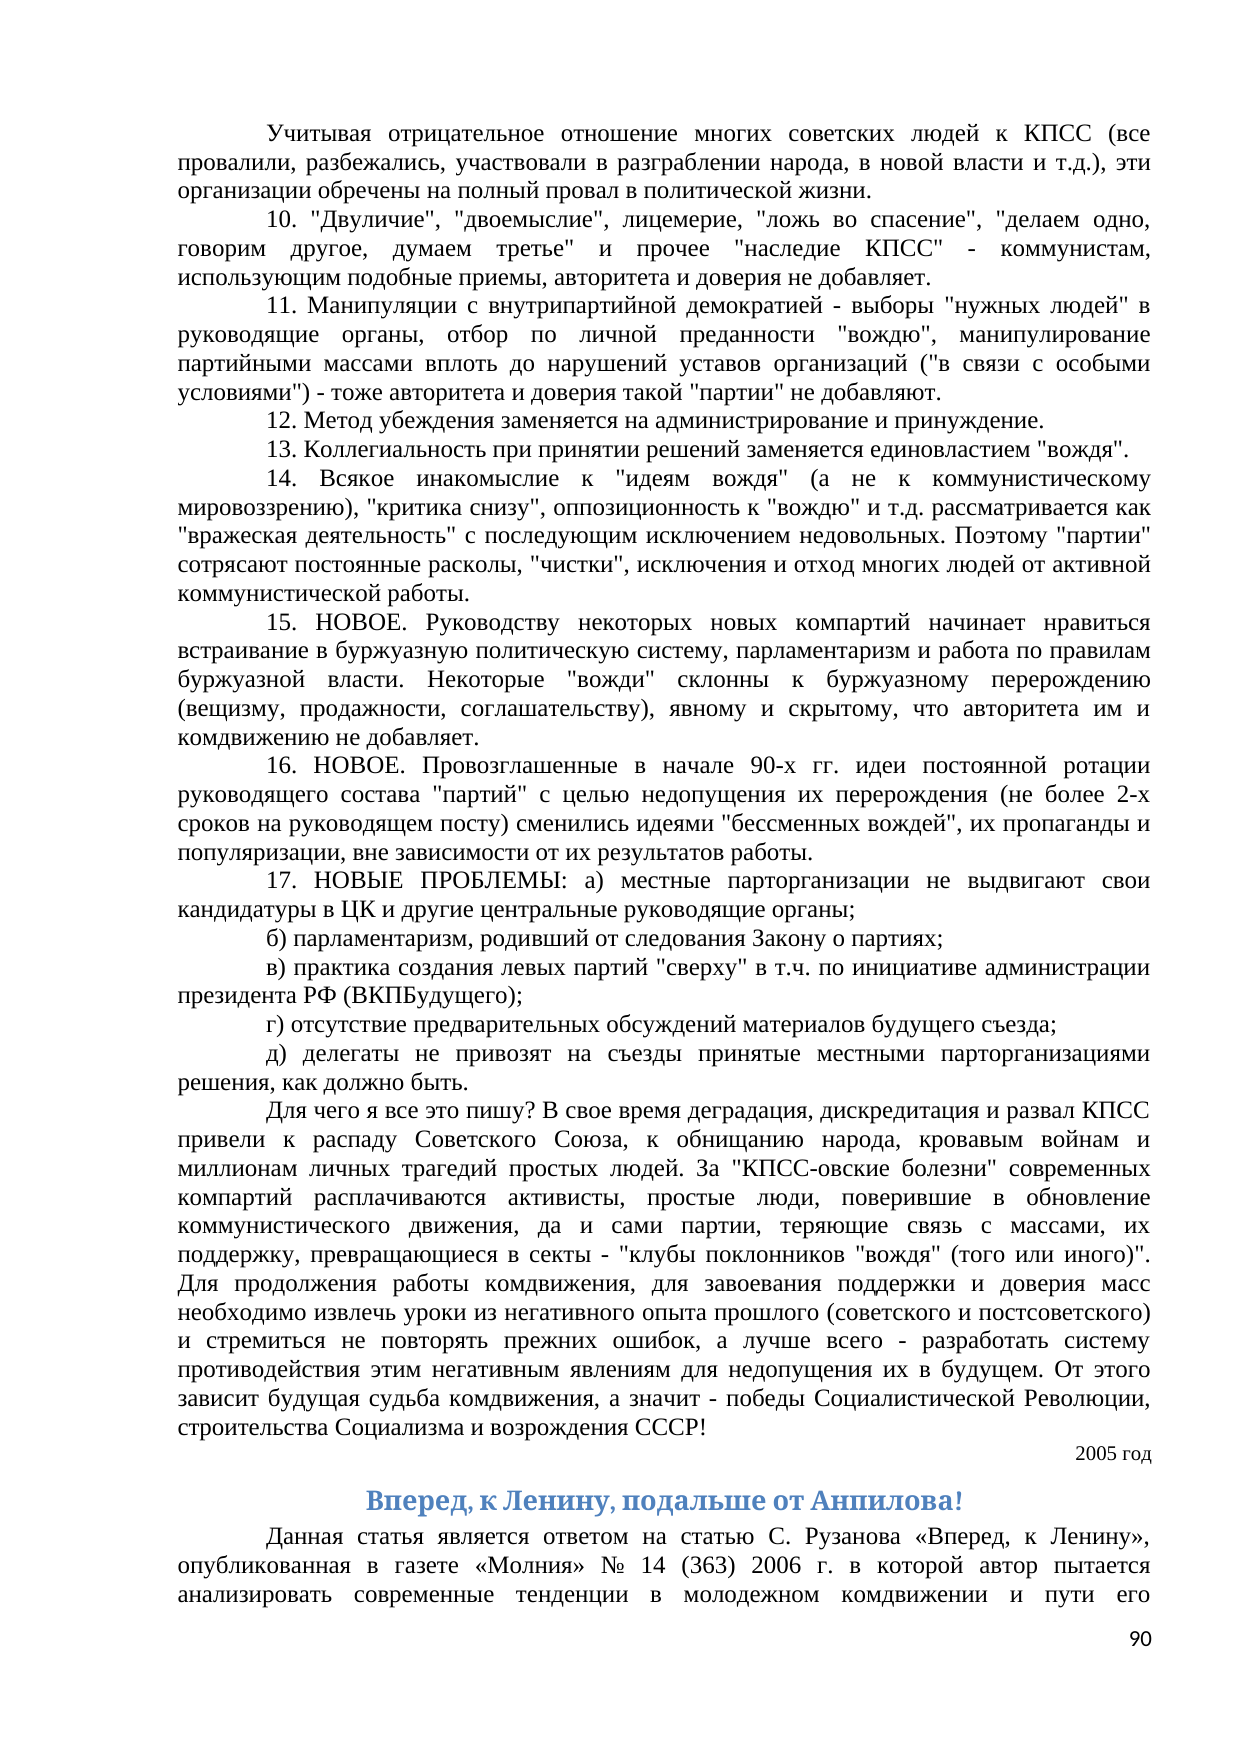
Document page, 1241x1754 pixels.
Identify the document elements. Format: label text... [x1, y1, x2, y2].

text 14. Всякое инакомыслие к "идеям вождя" (а не к коммунистическому мировоззрению), "критика снизу", оппозиционность к "вождю" и т.д. рассматривается как "вражеская деятельность" с последующим исключением недовольных. Поэтому "партии" сотрясают постоянные расколы, "чистки", исключения и отход многих людей от активной коммунистической работы. [177, 463, 1152, 607]
text 12. Метод убеждения заменяется на администрирование и принуждение. [177, 406, 1152, 434]
subtitle Вперед, к Ленину, подальше от Анпилова! [177, 1486, 1152, 1517]
text Учитывая отрицательное отношение многих советских людей к КПСС (все провалили, разбежались, участвовали в разграблении народа, в новой власти и т.д.), эти организации обречены на полный провал в политической жизни. [177, 118, 1152, 204]
text д) делегаты не привозят на съезды принятые местными парторганизациями решения, как должно быть. [177, 1038, 1152, 1096]
text 16. НОВОЕ. Провозглашенные в начале 90-х гг. идеи постоянной ротации руководящего состава "партий" с целью недопущения их перерождения (не более 2-х сроков на руководящем посту) сменились идеями "бессменных вождей", их пропаганды и популяризации, вне зависимости от их результатов работы. [177, 751, 1152, 866]
text 10. "Двуличие", "двоемыслие", лицемерие, "ложь во спасение", "делаем одно, говорим другое, думаем третье" и прочее "наследие КПСС" - коммунистам, использующим подобные приемы, авторитета и доверия не добавляет. [177, 204, 1152, 291]
text г) отсутствие предварительных обсуждений материалов будущего съезда; [177, 1009, 1152, 1038]
text в) практика создания левых партий "сверху" в т.ч. по инициативе администрации президента РФ (ВКПБудущего); [177, 952, 1152, 1009]
text 17. НОВЫЕ ПРОБЛЕМЫ: а) местные парторганизации не выдвигают свои кандидатуры в ЦК и другие центральные руководящие органы; [177, 866, 1152, 923]
text 11. Манипуляции с внутрипартийной демократией - выборы "нужных людей" в руководящие органы, отбор по личной преданности "вождю", манипулирование партийными массами вплоть до нарушений уставов организаций ("в связи с особыми условиями") - тоже авторитета и доверия такой "партии" не добавляют. [177, 291, 1152, 406]
text б) парламентаризм, родивший от следования Закону о партиях; [177, 923, 1152, 952]
text Для чего я все это пишу? В свое время деградация, дискредитация и развал КПСС привели к распаду Советского Союза, к обнищанию народа, кровавым войнам и миллионам личных трагедий простых людей. За "КПСС-овские болезни" современных компартий расплачиваются активисты, простые люди, поверившие в обновление коммунистического движения, да и сами партии, теряющие связь с массами, их поддержку, превращающиеся в секты - "клубы поклонников "вождя" (того или иного)". Для продолжения работы комдвижения, для завоевания поддержки и доверия масс необходимо извлечь уроки из негативного опыта прошлого (советского и постсоветского) и стремиться не повторять прежних ошибок, а лучше всего - разработать систему противодействия этим негативным явлениям для недопущения их в будущем. От этого зависит будущая судьба комдвижения, а значит - победы Социалистической Революции, строительства Социализма и возрождения СССР! [177, 1096, 1152, 1441]
text 2005 год [177, 1441, 1152, 1465]
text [177, 1521, 1152, 1607]
text 13. Коллегиальность при принятии решений заменяется единовластием "вождя". [177, 434, 1152, 463]
text 15. НОВОЕ. Руководству некоторых новых компартий начинает нравиться встраивание в буржуазную политическую систему, парламентаризм и работа по правилам буржуазной власти. Некоторые "вожди" склонны к буржуазному перерождению (вещизму, продажности, соглашательству), явному и скрытому, что авторитета им и комдвижению не добавляет. [177, 607, 1152, 751]
